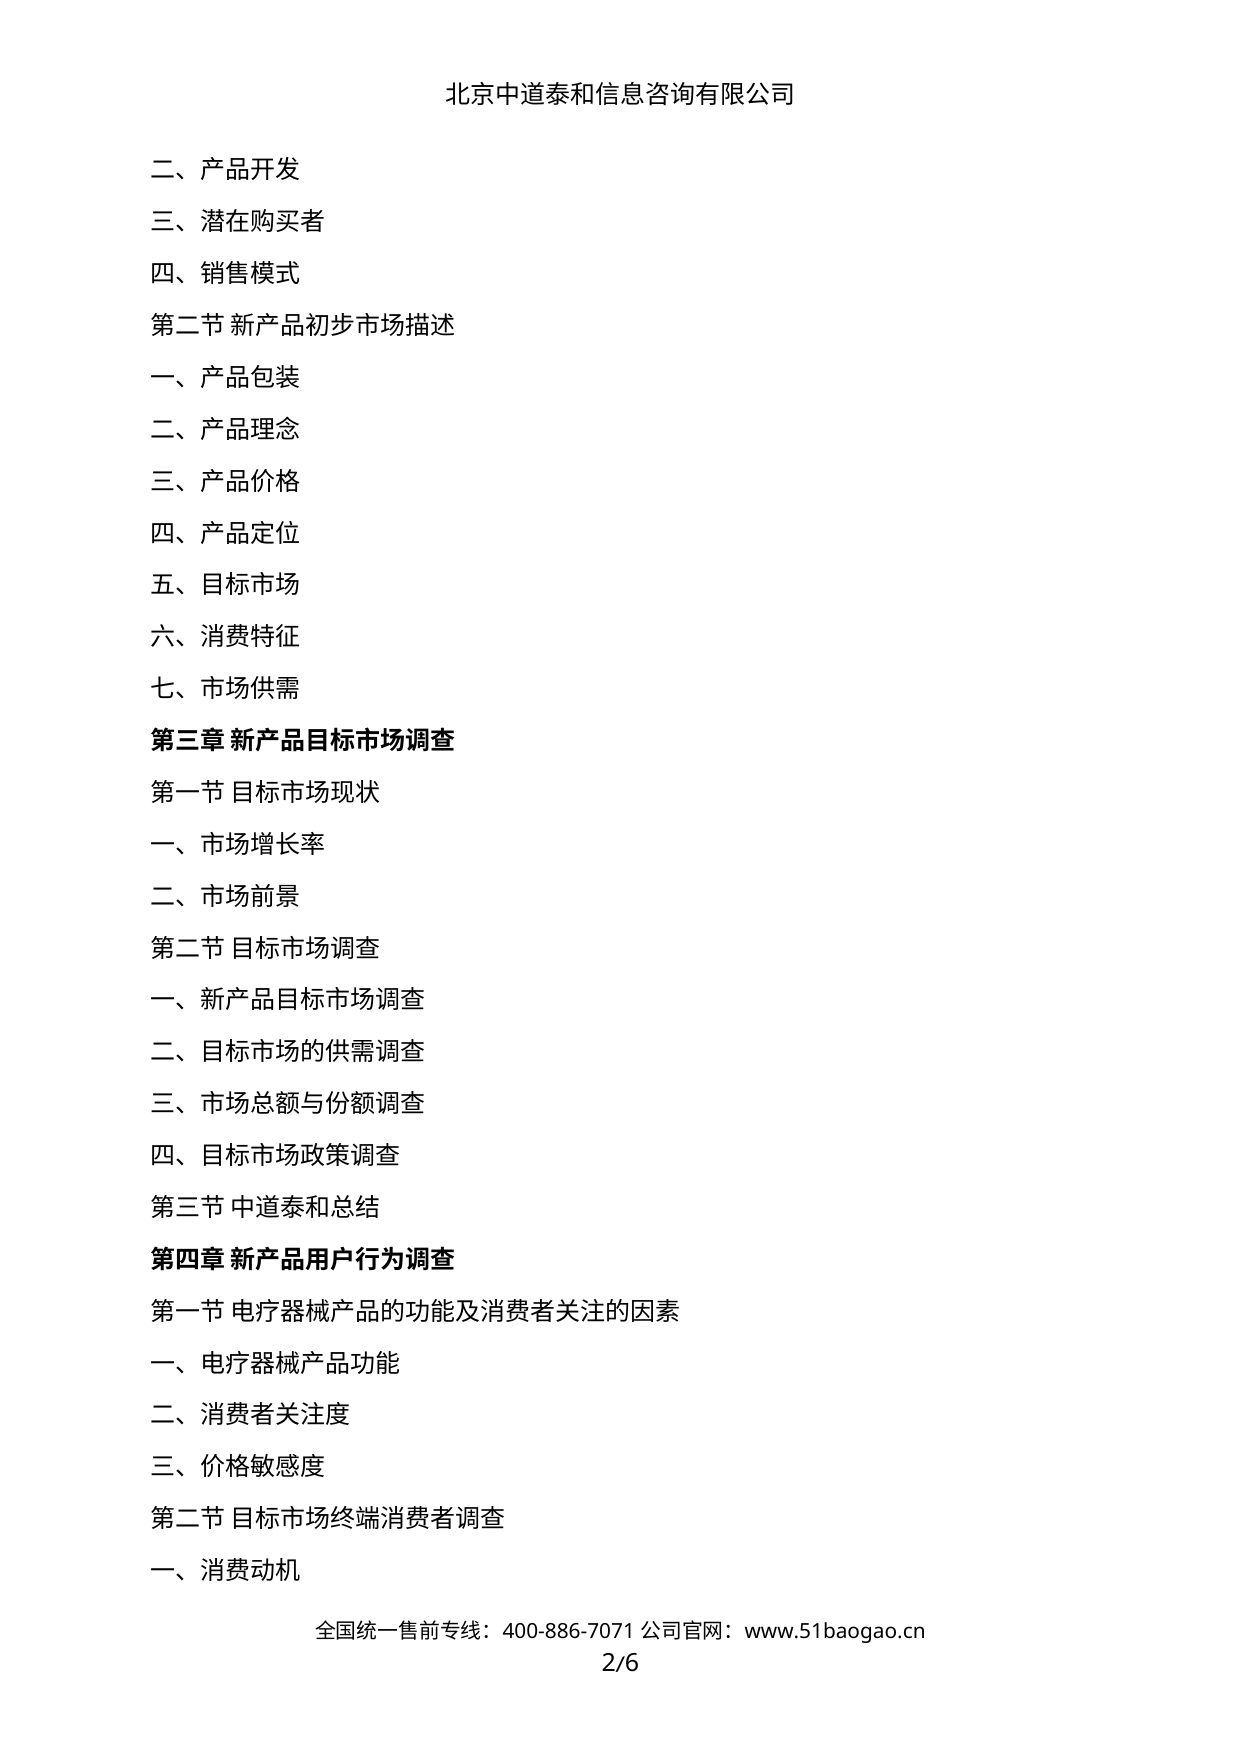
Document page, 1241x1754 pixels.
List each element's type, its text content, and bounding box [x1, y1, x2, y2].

text 一、产品包装 [150, 357, 1090, 394]
text 七、市场供需 [150, 669, 1090, 705]
text 第二节 新产品初步市场描述 [150, 306, 1090, 342]
text 三、产品价格 [150, 461, 1090, 497]
text 第四章 新产品用户行为调查 [150, 1239, 1090, 1276]
text 四、目标市场政策调查 [150, 1136, 1090, 1172]
text 第二节 目标市场终端消费者调查 [150, 1499, 1090, 1535]
text 二、市场前景 [150, 876, 1090, 912]
text 第一节 电疗器械产品的功能及消费者关注的因素 [150, 1291, 1090, 1327]
text 五、目标市场 [150, 565, 1090, 601]
text 三、市场总额与份额调查 [150, 1084, 1090, 1120]
text 第三章 新产品目标市场调查 [150, 721, 1090, 757]
text 二、目标市场的供需调查 [150, 1032, 1090, 1068]
text 第二节 目标市场调查 [150, 928, 1090, 964]
text 三、潜在购买者 [150, 202, 1090, 238]
text 一、消费动机 [150, 1551, 1090, 1587]
text 四、产品定位 [150, 513, 1090, 549]
text 二、产品理念 [150, 409, 1090, 446]
text 一、电疗器械产品功能 [150, 1343, 1090, 1379]
text 二、产品开发 [150, 150, 1090, 186]
text 四、销售模式 [150, 254, 1090, 290]
text 二、消费者关注度 [150, 1395, 1090, 1431]
text 六、消费特征 [150, 617, 1090, 653]
text 一、市场增长率 [150, 824, 1090, 861]
text 第一节 目标市场现状 [150, 772, 1090, 809]
text 第三节 中道泰和总结 [150, 1187, 1090, 1224]
text 三、价格敏感度 [150, 1447, 1090, 1483]
text 一、新产品目标市场调查 [150, 980, 1090, 1016]
